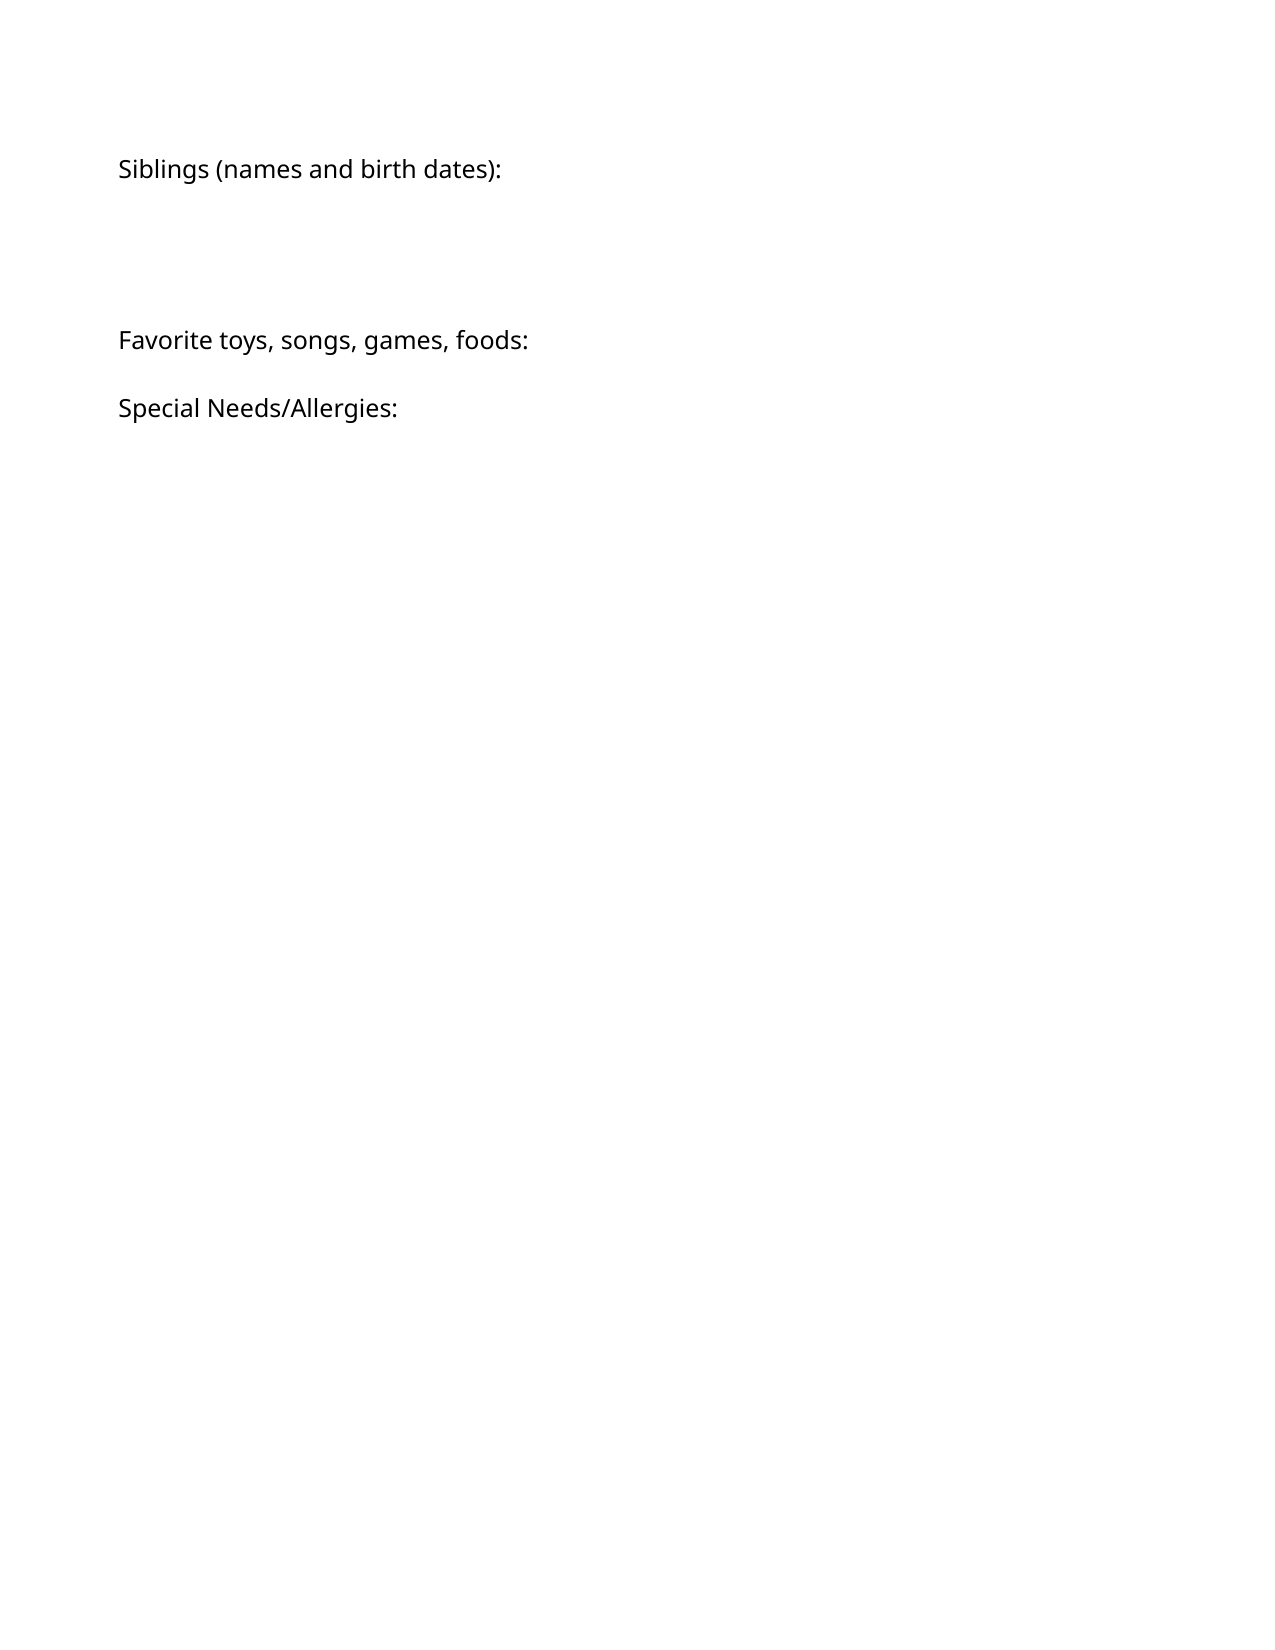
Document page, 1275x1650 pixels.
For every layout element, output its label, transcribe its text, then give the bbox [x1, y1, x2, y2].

text Special Needs/Allergies: [118, 391, 1157, 425]
text Siblings (names and birth dates): [118, 152, 1157, 186]
text Favorite toys, songs, games, foods: [118, 322, 1157, 357]
